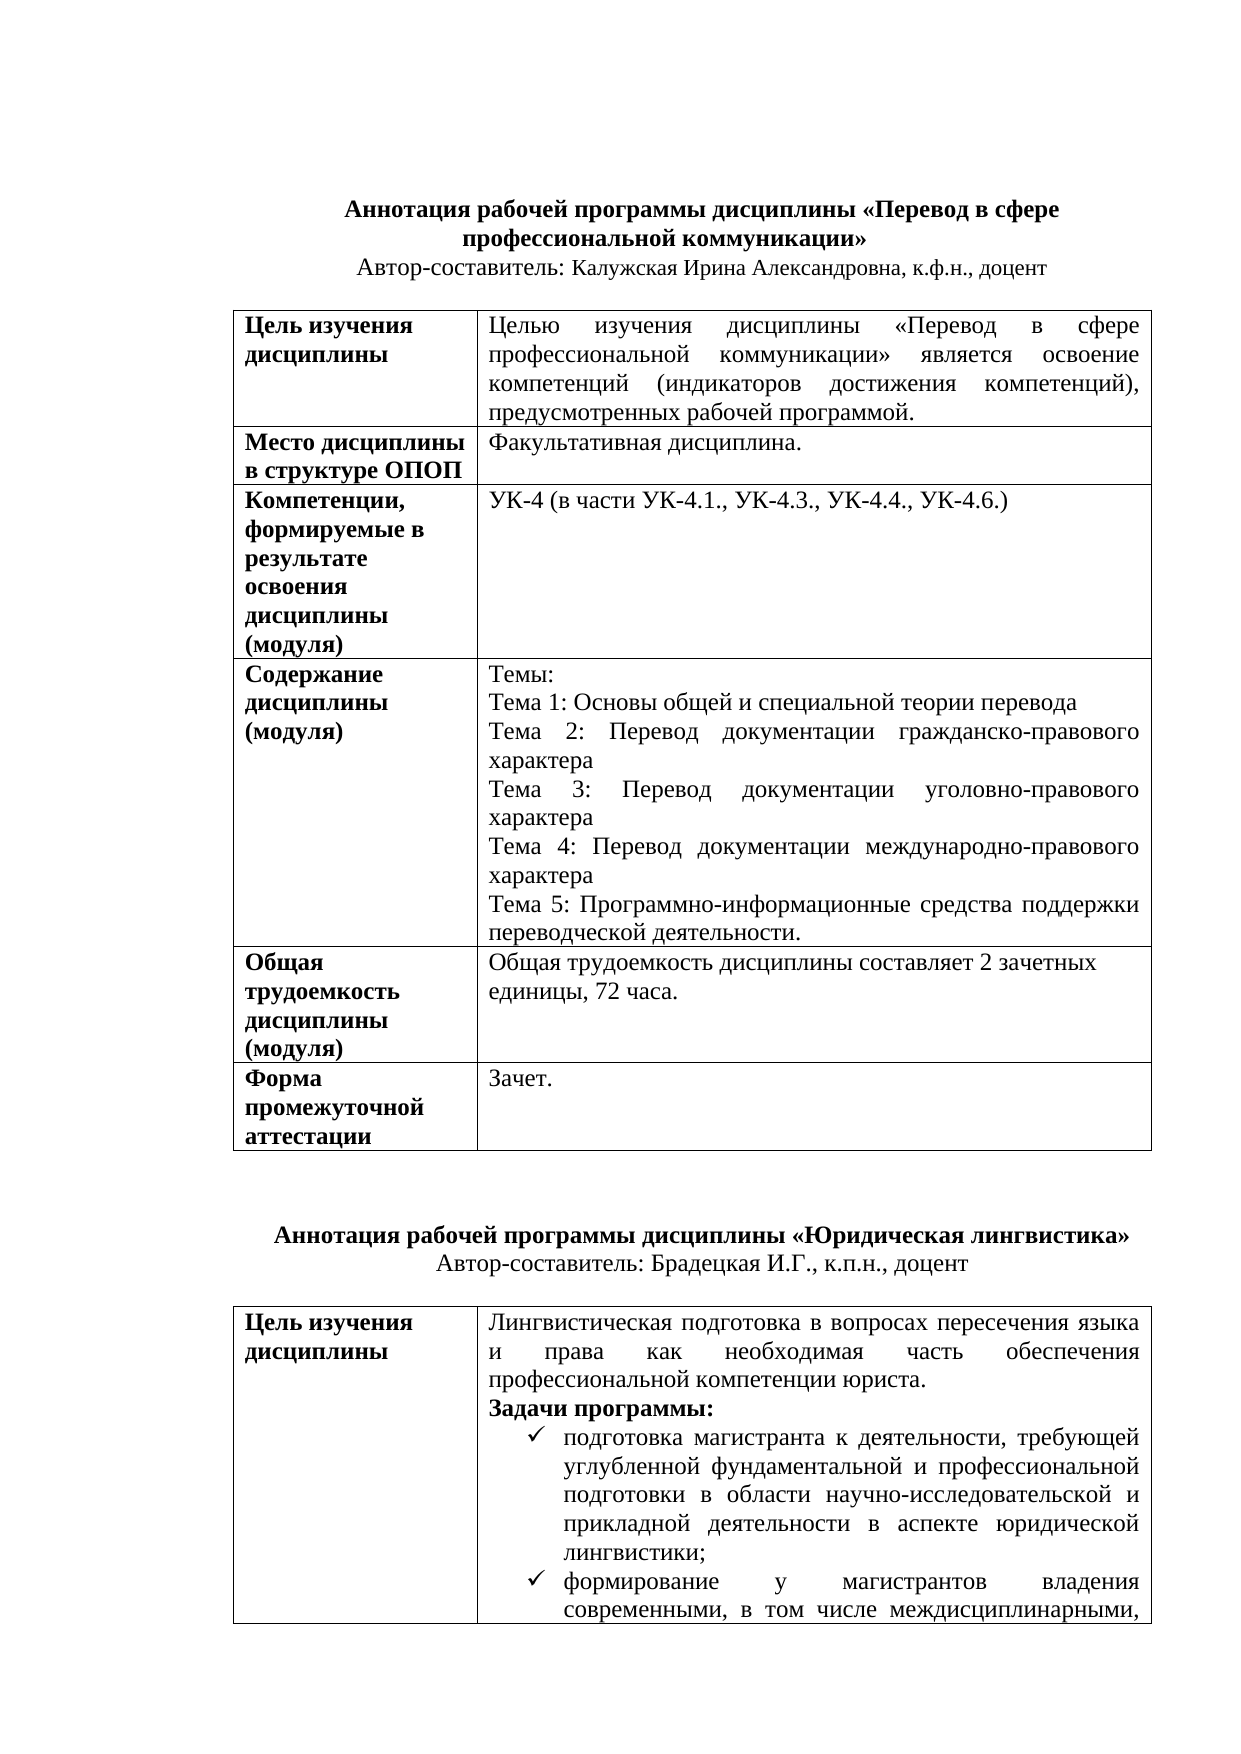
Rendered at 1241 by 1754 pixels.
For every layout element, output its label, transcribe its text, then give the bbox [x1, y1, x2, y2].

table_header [478, 1307, 1151, 1623]
table_cell УК-4 (в части УК-4.1., УК-4.3., УК-4.4., УК-4.6.) [478, 485, 1151, 658]
table_cell Общая трудоемкость дисциплины (модуля) [234, 947, 477, 1062]
table_cell Зачет. [478, 1063, 1151, 1149]
text Аннотация рабочей программы дисциплины «Юридическая лингвистика» [177, 1220, 1152, 1248]
text Автор-составитель: Брадецкая И.Г., к.п.н., доцент [177, 1248, 1152, 1277]
table_header Целью изучения дисциплины «Перевод в сфере профессиональной коммуникации» является освоение компетенций (индикаторов достижения компетенций), предусмотренных рабочей программой. [478, 311, 1151, 426]
table_cell Факультативная дисциплина. [478, 427, 1151, 484]
table_header Цель изучения дисциплины [234, 311, 477, 426]
table_cell Темы: Тема 1: Основы общей и специальной теории перевода Тема 2: Перевод документации гражданско-правового характера Тема 3: Перевод документации уголовно-правового характера Тема 4: Перевод документации международно-правового характера Тема 5: Программно-информационные средства поддержки переводческой деятельности. [478, 659, 1151, 946]
text Аннотация рабочей программы дисциплины «Перевод в сфере профессиональной коммуникации» [177, 194, 1152, 252]
table_cell Общая трудоемкость дисциплины составляет 2 зачетных единицы, 72 часа. [478, 947, 1151, 1062]
table_cell Компетенции, формируемые в результате освоения дисциплины (модуля) [234, 485, 477, 658]
table_cell Содержание дисциплины (модуля) [234, 659, 477, 946]
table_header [234, 1307, 477, 1623]
text Автор-составитель: Калужская Ирина Александровна, к.ф.н., доцент [177, 252, 1152, 281]
table_cell Место дисциплины в структуре ОПОП [234, 427, 477, 484]
table_cell Форма промежуточной аттестации [234, 1063, 477, 1149]
